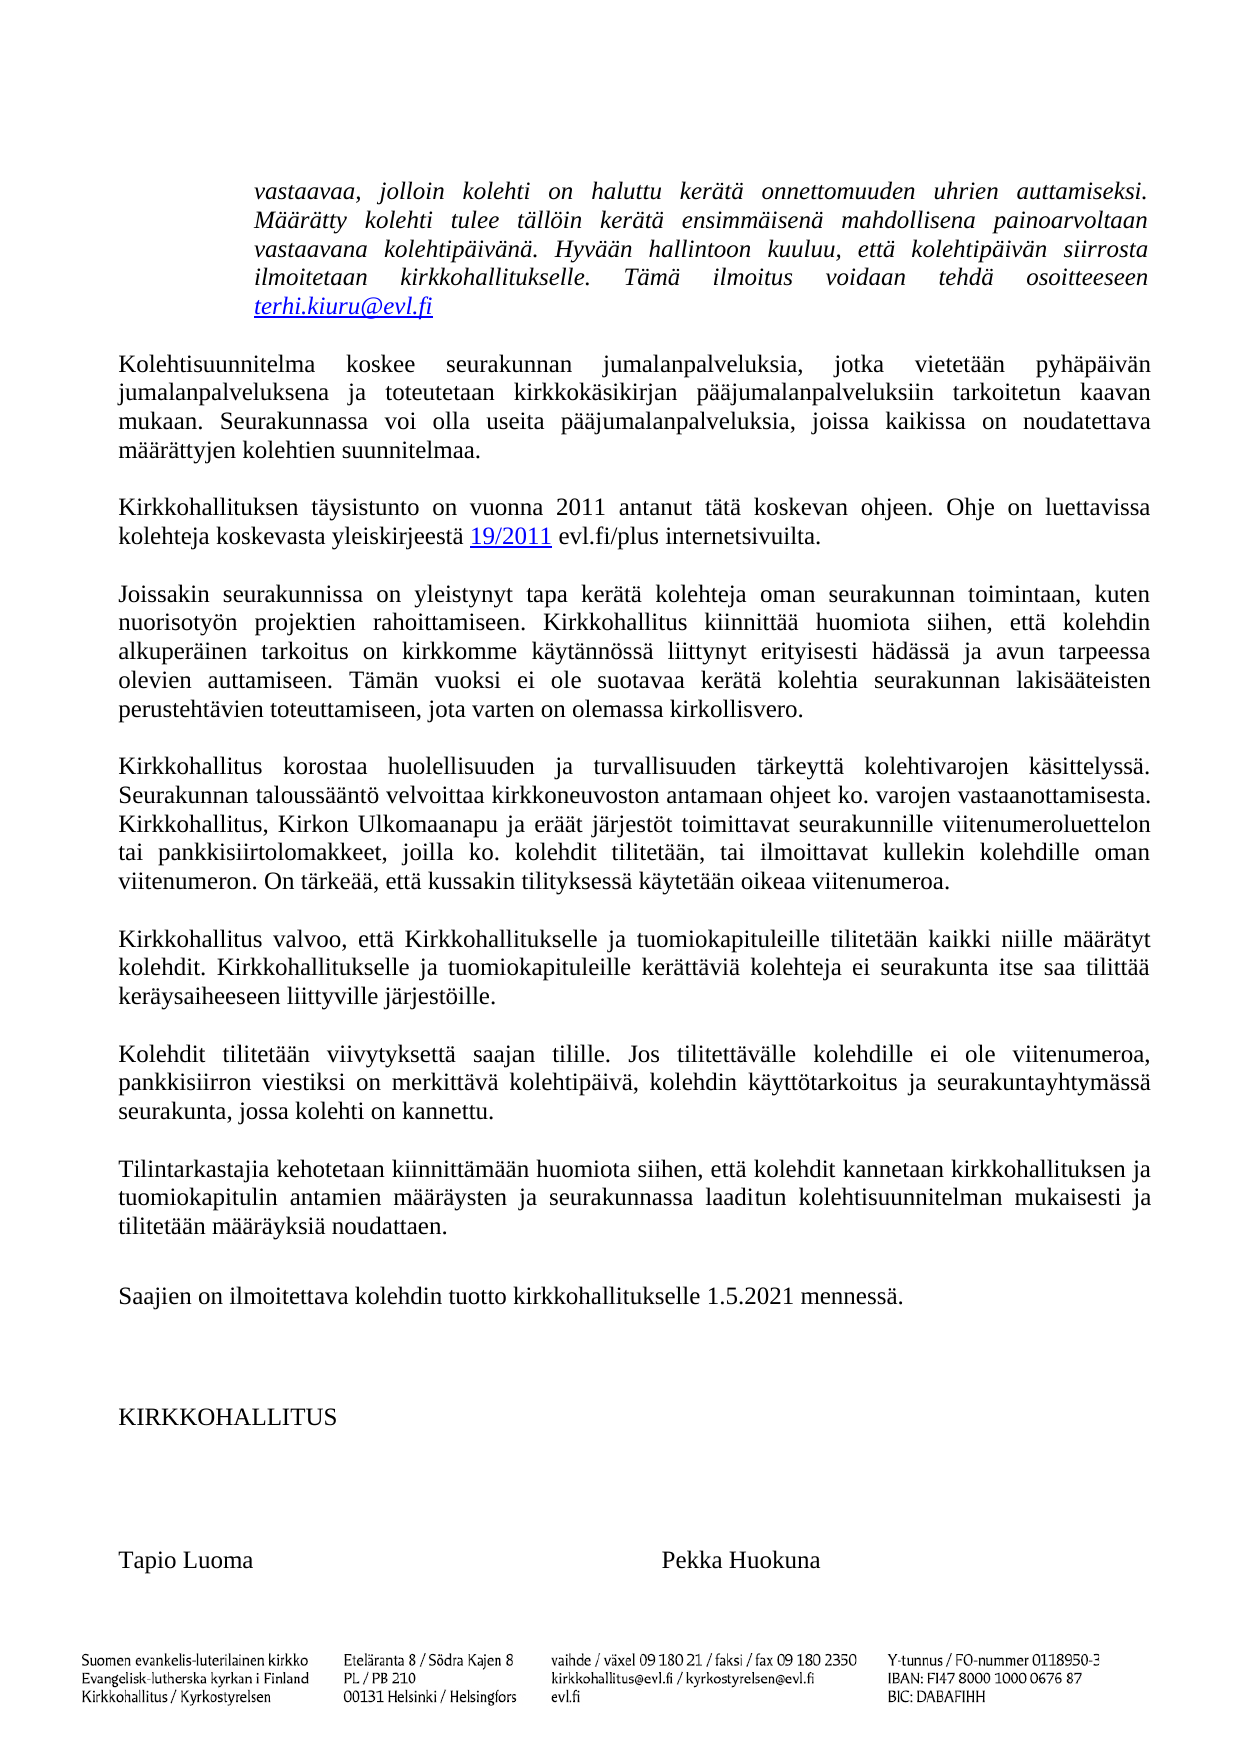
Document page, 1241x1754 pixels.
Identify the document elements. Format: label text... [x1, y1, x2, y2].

text Tapio Luoma Pekka Huokuna [118, 1545, 1152, 1574]
text Saajien on ilmoitettava kolehdin tuotto kirkkohallitukselle 1.5.2021 mennessä. [118, 1281, 1152, 1310]
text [254, 176, 1152, 320]
text Kolehtisuunnitelma koskee seurakunnan jumalanpalveluksia, jotka vietetään pyhäpäivän jumalanpalveluksena ja toteutetaan kirkkokäsikirjan pääjumalanpalveluksiin tarkoitetun kaavan mukaan. Seurakunnassa voi olla useita pääjumalanpalveluksia, joissa kaikissa on noudatettava määrättyjen kolehtien suunnitelmaa. [118, 349, 1152, 464]
text Kirkkohallitus valvoo, että Kirkkohallitukselle ja tuomiokapituleille tilitetään kaikki niille määrätyt kolehdit. Kirkkohallitukselle ja tuomiokapituleille kerättäviä kolehteja ei seurakunta itse saa tilittää keräysaiheeseen liittyville järjestöille. [118, 924, 1152, 1010]
text Kirkkohallitus korostaa huolellisuuden ja turvallisuuden tärkeyttä kolehtivarojen käsittelyssä. Seurakunnan taloussääntö velvoittaa kirkkoneuvoston antamaan ohjeet ko. varojen vastaanottamisesta. Kirkkohallitus, Kirkon Ulkomaanapu ja eräät järjestöt toimittavat seurakunnille viitenumeroluettelon tai pankkisiirtolomakkeet, joilla ko. kolehdit tilitetään, tai ilmoittavat kullekin kolehdille oman viitenumeron. On tärkeää, että kussakin tilityksessä käytetään oikeaa viitenumeroa. [118, 751, 1152, 895]
picture [82, 1653, 1100, 1706]
text Kolehdit tilitetään viivytyksettä saajan tilille. Jos tilitettävälle kolehdille ei ole viitenumeroa, pankkisiirron viestiksi on merkittävä kolehtipäivä, kolehdin käyttötarkoitus ja seurakuntayhtymässä seurakunta, jossa kolehti on kannettu. [118, 1039, 1152, 1125]
text Tilintarkastajia kehotetaan kiinnittämään huomiota siihen, että kolehdit kannetaan kirkkohallituksen ja tuomiokapitulin antamien määräysten ja seurakunnassa laaditun kolehtisuunnitelman mukaisesti ja tilitetään määräyksiä noudattaen. [118, 1154, 1152, 1240]
text KIRKKOHALLITUS [118, 1402, 1152, 1430]
text Joissakin seurakunnissa on yleistynyt tapa kerätä kolehteja oman seurakunnan toimintaan, kuten nuorisotyön projektien rahoittamiseen. Kirkkohallitus kiinnittää huomiota siihen, että kolehdin alkuperäinen tarkoitus on kirkkomme käytännössä liittynyt erityisesti hädässä ja avun tarpeessa olevien auttamiseen. Tämän vuoksi ei ole suotavaa kerätä kolehtia seurakunnan lakisääteisten perustehtävien toteuttamiseen, jota varten on olemassa kirkollisvero. [118, 579, 1152, 722]
text Kirkkohallituksen täysistunto on vuonna 2011 antanut tätä koskevan ohjeen. Ohje on luettavissa kolehteja koskevasta yleiskirjeestä 19/2011 evl.fi/plus internetsivuilta. [118, 492, 1152, 550]
